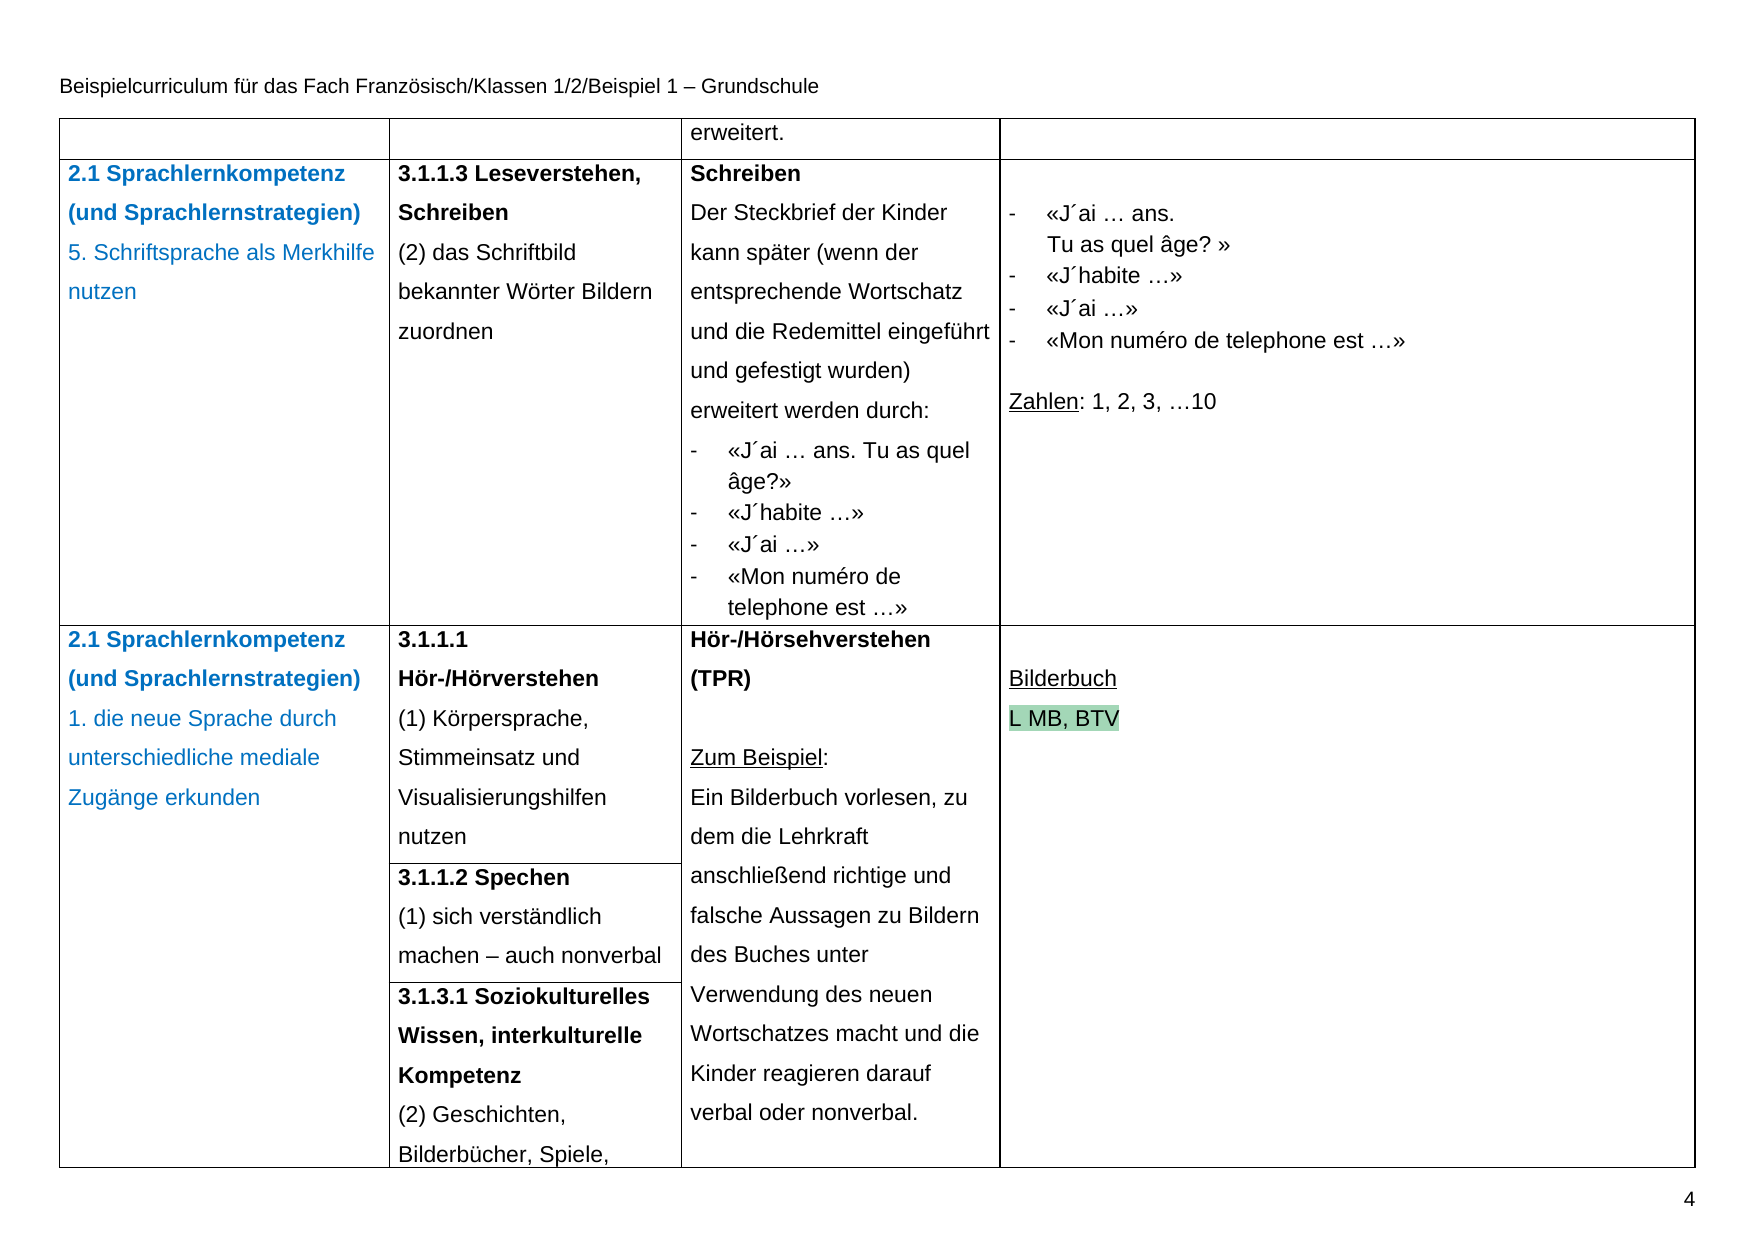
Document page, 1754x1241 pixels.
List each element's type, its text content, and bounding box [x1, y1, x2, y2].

table_cell 2.1 Sprachlernkompetenz (und Sprachlernstrategien) 5. Schriftsprache als Merkhilfe nutzen [60, 160, 389, 624]
table_cell 2.1 Sprachlernkompetenz (und Sprachlernstrategien) 1. die neue Sprache durch unterschiedliche mediale Zugänge erkunden [60, 626, 389, 1167]
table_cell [682, 119, 999, 159]
table_cell Schreiben Der Steckbrief der Kinder kann später (wenn der entsprechende Wortschatz und die Redemittel eingeführt und gefestigt wurden) erweitert werden durch: «J´ai … ans. Tu as quel âge?» «J´habite …» «J´ai …» «Mon numéro de telephone est …» [682, 160, 999, 624]
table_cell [390, 983, 681, 1167]
table_cell 3.1.1.1 Hör-/Hörverstehen (1) Körpersprache, Stimmeinsatz und Visualisierungshilfen nutzen [390, 626, 681, 862]
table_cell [1001, 119, 1694, 159]
table_cell «J´ai … ans. Tu as quel âge? » «J´habite …» «J´ai …» «Mon numéro de telephone est …» Zahlen: 1, 2, 3, …10 [1001, 160, 1694, 624]
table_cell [390, 119, 681, 159]
table_cell Hör-/Hörsehverstehen (TPR) Zum Beispiel: Ein Bilderbuch vorlesen, zu dem die Lehrkraft anschließend richtige und falsche Aussagen zu Bildern des Buches unter Verwendung des neuen Wortschatzes macht und die Kinder reagieren darauf verbal oder nonverbal. [682, 626, 999, 1167]
table_cell 3.1.1.3 Leseverstehen, Schreiben (2) das Schriftbild bekannter Wörter Bildern zuordnen [390, 160, 681, 624]
table_cell 3.1.1.2 Spechen (1) sich verständlich machen – auch nonverbal [390, 864, 681, 982]
table_cell Bilderbuch L MB, BTV [1001, 626, 1694, 1167]
